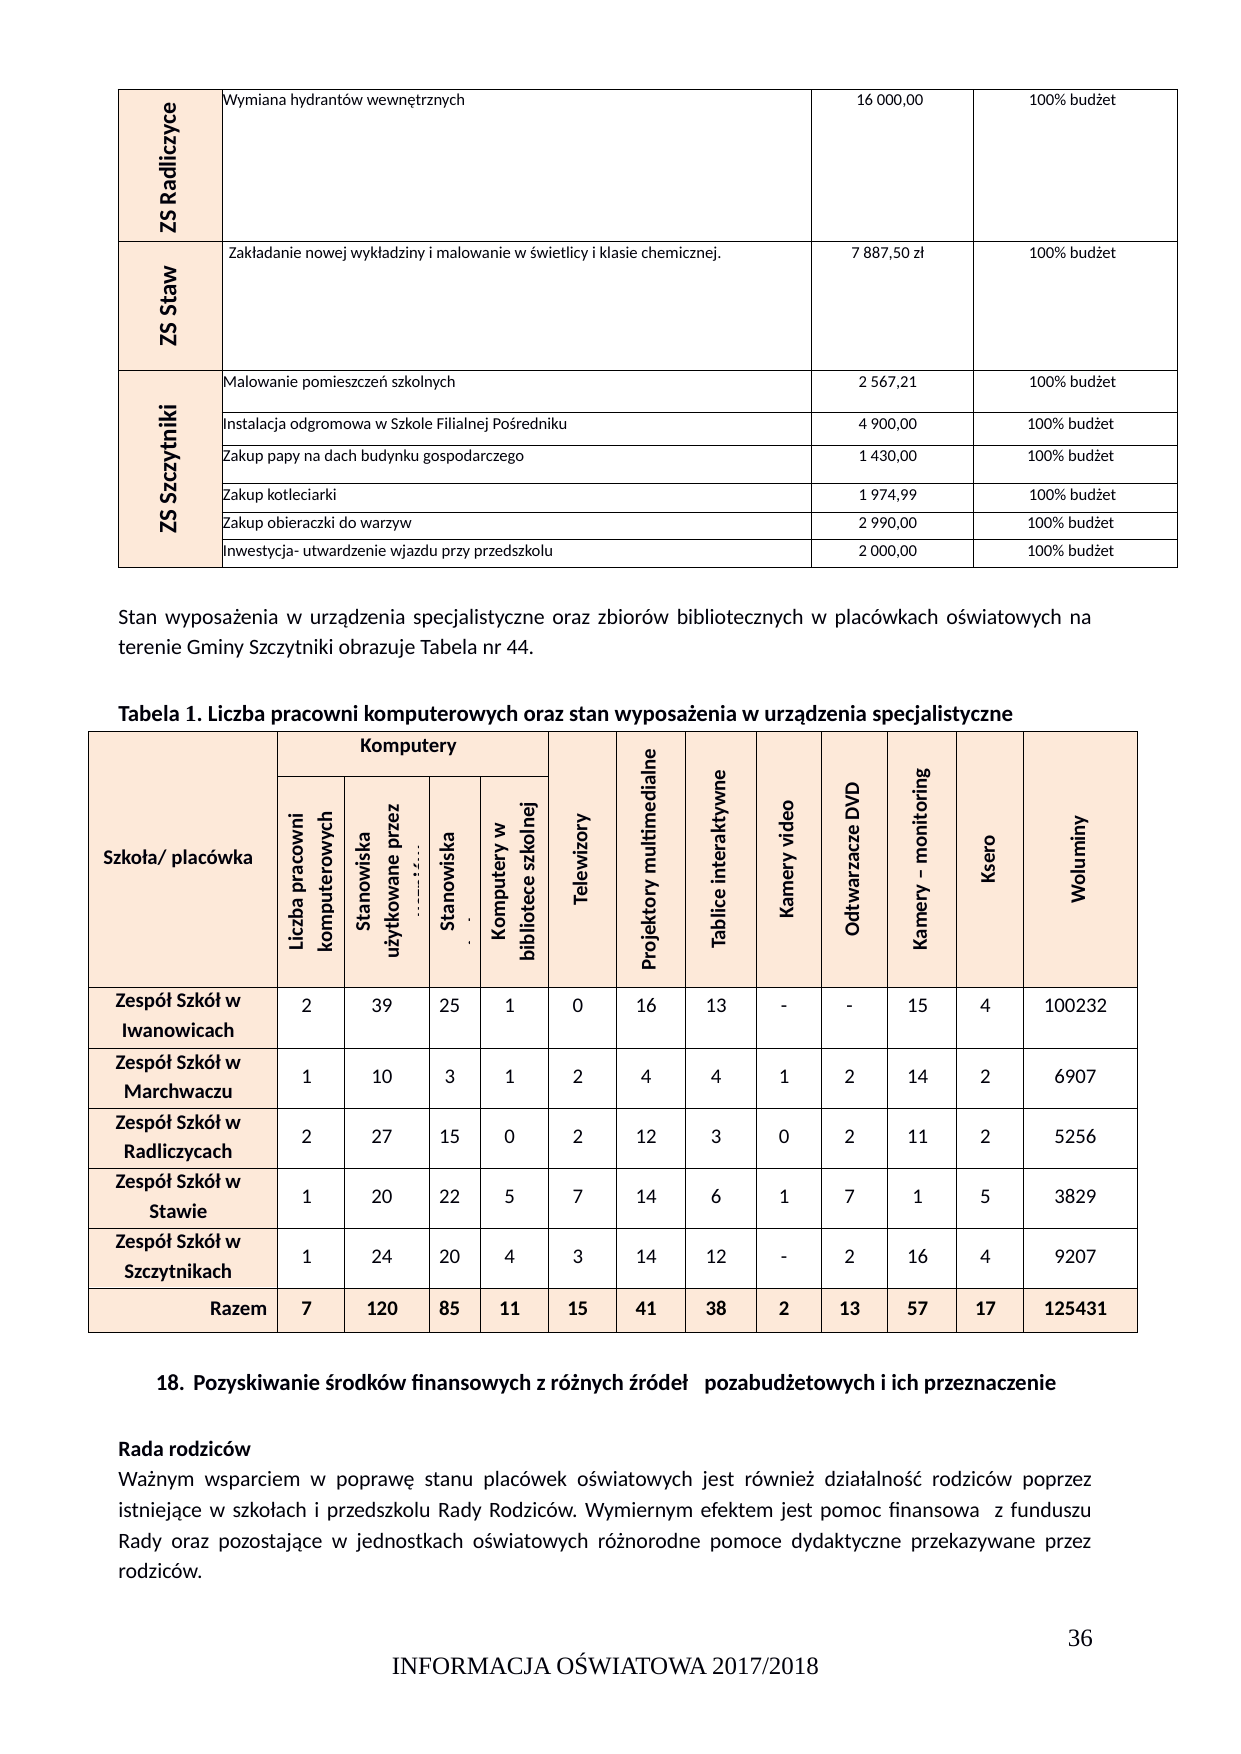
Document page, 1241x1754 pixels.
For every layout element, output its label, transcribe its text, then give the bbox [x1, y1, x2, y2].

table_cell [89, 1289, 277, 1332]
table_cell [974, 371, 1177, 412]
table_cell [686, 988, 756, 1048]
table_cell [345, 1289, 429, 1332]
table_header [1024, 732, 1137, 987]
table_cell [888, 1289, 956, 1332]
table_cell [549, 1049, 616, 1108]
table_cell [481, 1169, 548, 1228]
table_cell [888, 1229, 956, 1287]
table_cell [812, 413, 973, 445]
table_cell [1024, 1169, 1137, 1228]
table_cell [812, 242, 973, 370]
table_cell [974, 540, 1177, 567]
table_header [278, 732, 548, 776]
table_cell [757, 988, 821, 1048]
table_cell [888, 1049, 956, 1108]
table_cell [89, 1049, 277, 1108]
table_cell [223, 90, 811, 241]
text Stan wyposażenia w urządzenia specjalistyczne oraz zbiorów bibliotecznych w placówkach oświatowych na terenie Gminy Szczytniki obrazuje Tabela nr 44. [118, 603, 1092, 660]
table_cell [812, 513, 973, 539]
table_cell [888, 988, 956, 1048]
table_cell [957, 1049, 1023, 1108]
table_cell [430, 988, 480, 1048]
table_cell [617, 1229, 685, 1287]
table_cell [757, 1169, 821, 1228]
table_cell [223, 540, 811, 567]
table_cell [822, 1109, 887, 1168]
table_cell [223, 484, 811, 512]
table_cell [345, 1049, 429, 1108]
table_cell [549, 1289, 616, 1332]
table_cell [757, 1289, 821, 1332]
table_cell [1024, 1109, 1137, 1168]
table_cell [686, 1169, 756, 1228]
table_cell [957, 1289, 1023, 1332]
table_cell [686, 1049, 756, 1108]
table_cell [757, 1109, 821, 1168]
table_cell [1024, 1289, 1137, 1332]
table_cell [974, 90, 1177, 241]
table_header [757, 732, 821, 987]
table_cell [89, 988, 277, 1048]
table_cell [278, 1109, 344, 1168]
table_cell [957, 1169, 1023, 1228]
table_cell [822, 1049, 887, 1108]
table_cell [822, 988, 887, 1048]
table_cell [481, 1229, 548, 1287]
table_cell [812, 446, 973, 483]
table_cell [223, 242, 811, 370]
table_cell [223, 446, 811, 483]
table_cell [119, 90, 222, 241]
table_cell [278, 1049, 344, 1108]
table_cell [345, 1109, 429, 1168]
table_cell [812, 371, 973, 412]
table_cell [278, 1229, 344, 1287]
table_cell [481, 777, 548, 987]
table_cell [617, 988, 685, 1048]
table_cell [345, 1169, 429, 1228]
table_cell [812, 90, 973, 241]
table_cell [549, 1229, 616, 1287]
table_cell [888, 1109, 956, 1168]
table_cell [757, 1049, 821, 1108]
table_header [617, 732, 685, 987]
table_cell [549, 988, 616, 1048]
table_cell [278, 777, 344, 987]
text Ważnym wsparciem w poprawę stanu placówek oświatowych jest również działalność rodziców poprzez istniejące w szkołach i przedszkolu Rady Rodziców. Wymiernym efektem jest pomoc finansowa z funduszu Rady oraz pozostające w jednostkach oświatowych różnorodne pomoce dydaktyczne przekazywane przez rodziców. [118, 1466, 1092, 1584]
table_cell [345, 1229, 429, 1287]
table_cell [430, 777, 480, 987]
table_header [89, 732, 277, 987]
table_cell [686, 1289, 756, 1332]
subtitle Pozyskiwanie środków finansowych z różnych źródeł pozabudżetowych i ich przeznaczenie [156, 1368, 1092, 1396]
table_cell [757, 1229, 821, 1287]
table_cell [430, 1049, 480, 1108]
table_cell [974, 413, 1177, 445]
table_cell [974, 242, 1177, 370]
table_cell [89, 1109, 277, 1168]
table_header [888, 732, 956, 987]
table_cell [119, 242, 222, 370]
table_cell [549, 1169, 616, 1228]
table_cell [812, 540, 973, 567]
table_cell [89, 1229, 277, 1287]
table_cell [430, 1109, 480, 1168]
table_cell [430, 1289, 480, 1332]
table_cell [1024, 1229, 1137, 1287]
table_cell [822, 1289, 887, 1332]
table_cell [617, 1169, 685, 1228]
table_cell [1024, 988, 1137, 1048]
text Rada rodziców [118, 1435, 1092, 1462]
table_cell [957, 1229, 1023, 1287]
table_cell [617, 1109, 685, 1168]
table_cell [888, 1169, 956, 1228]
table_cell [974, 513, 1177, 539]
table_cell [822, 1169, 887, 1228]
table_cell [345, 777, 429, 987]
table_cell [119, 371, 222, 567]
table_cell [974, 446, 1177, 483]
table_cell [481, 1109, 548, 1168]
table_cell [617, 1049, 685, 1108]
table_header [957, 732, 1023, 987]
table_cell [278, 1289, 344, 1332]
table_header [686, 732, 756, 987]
text Tabela 44. Liczba pracowni komputerowych oraz stan wyposażenia w urządzenia specjalistyczne [118, 699, 1092, 727]
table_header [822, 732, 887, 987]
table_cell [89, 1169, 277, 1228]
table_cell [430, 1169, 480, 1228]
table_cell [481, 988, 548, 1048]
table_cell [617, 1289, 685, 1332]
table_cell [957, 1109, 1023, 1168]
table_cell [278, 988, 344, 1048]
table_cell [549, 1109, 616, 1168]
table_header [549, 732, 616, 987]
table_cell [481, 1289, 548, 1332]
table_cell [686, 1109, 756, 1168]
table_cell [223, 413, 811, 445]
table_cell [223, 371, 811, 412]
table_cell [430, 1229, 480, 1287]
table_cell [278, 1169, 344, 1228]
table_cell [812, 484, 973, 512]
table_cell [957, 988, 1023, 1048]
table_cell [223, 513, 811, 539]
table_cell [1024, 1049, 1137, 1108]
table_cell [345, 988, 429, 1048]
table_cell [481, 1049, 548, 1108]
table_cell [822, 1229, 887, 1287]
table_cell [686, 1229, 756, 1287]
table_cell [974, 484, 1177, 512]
